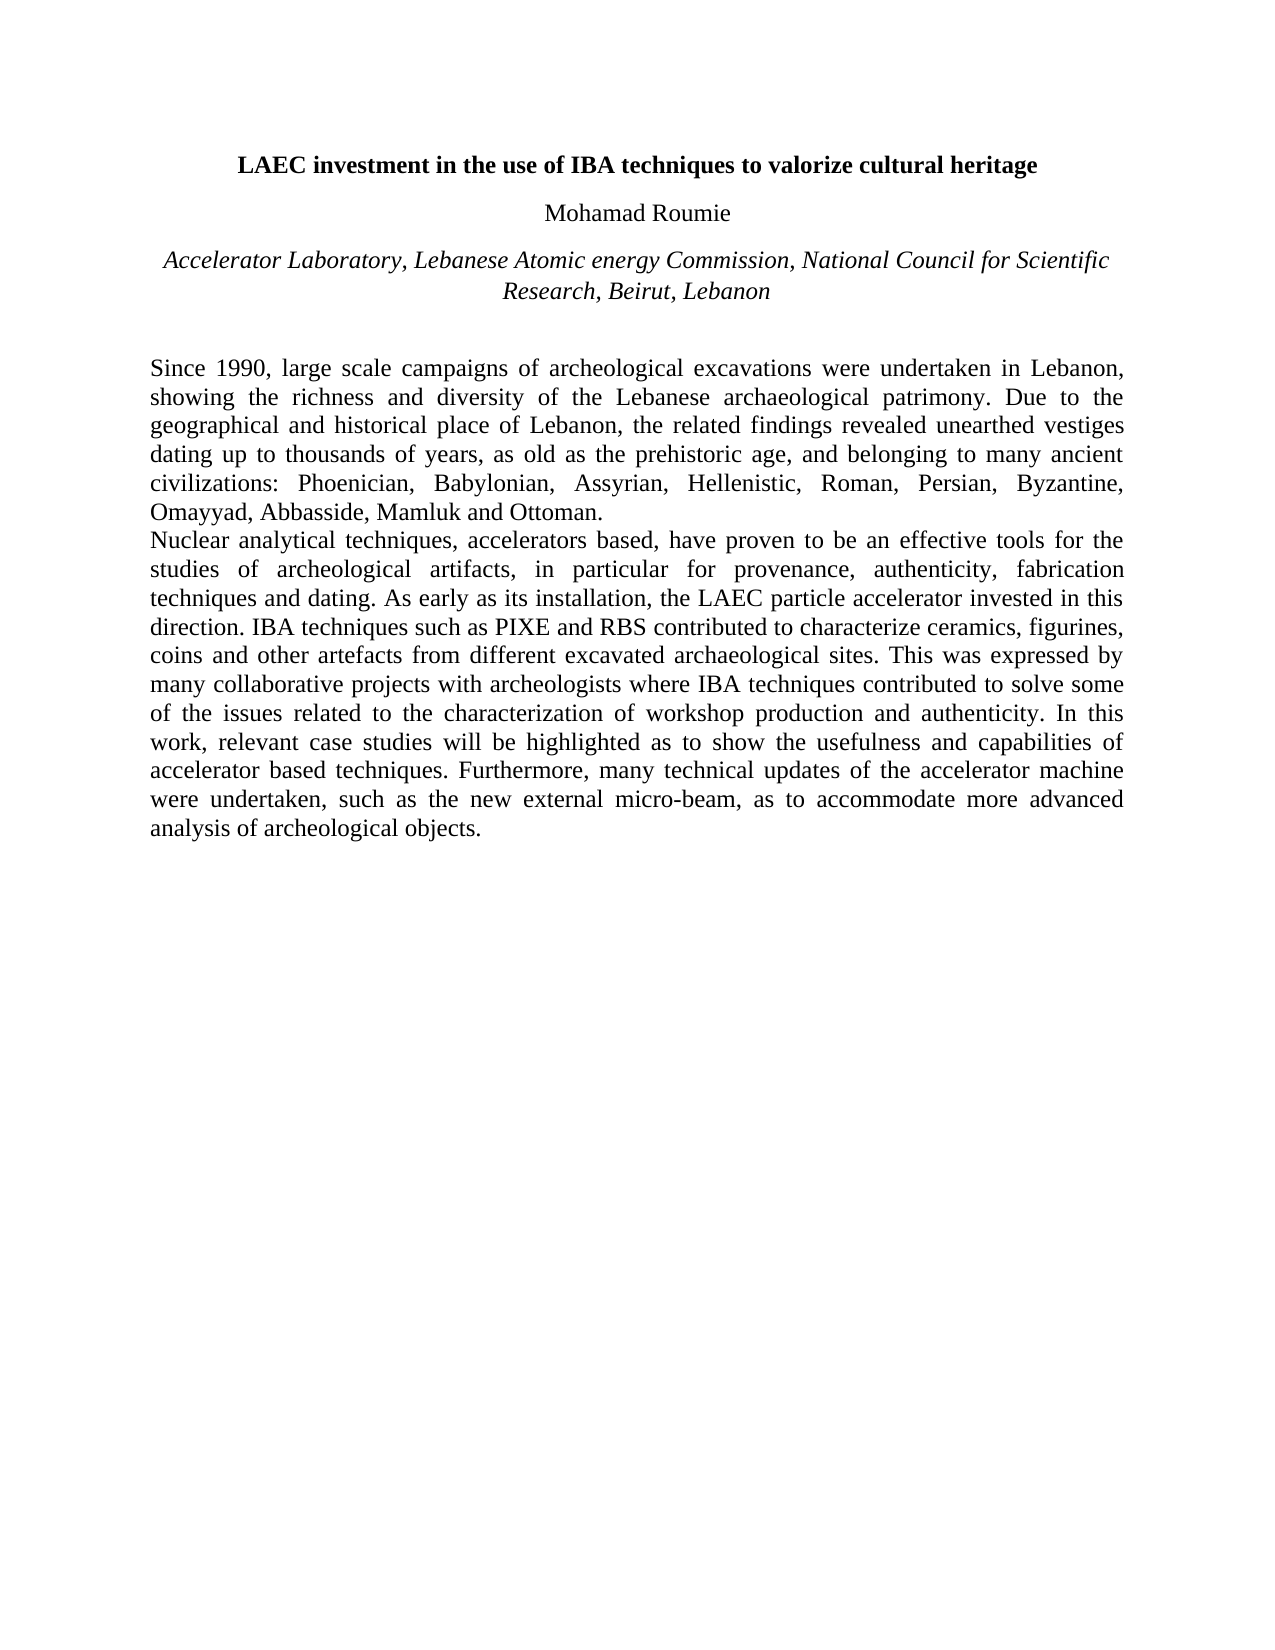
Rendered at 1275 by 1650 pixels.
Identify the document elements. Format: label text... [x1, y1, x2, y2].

text Accelerator Laboratory, Lebanese Atomic energy Commission, National Council for Scientific Research, Beirut, Lebanon [150, 245, 1125, 305]
text Since 1990, large scale campaigns of archeological excavations were undertaken in Lebanon, showing the richness and diversity of the Lebanese archaeological patrimony. Due to the geographical and historical place of Lebanon, the related findings revealed unearthed vestiges dating up to thousands of years, as old as the prehistoric age, and belonging to many ancient civilizations: Phoenician, Babylonian, Assyrian, Hellenistic, Roman, Persian, Byzantine, Omayyad, Abbasside, Mamluk and Ottoman. [150, 353, 1125, 525]
text LAEC investment in the use of IBA techniques to valorize cultural heritage [150, 150, 1125, 179]
text Mohamad Roumie [150, 198, 1125, 226]
text Nuclear analytical techniques, accelerators based, have proven to be an effective tools for the studies of archeological artifacts, in particular for provenance, authenticity, fabrication techniques and dating. As early as its installation, the LAEC particle accelerator invested in this direction. IBA techniques such as PIXE and RBS contributed to characterize ceramics, figurines, coins and other artefacts from different excavated archaeological sites. This was expressed by many collaborative projects with archeologists where IBA techniques contributed to solve some of the issues related to the characterization of workshop production and authenticity. In this work, relevant case studies will be highlighted as to show the usefulness and capabilities of accelerator based techniques. Furthermore, many technical updates of the accelerator machine were undertaken, such as the new external micro-beam, as to accommodate more advanced analysis of archeological objects. [150, 525, 1125, 842]
